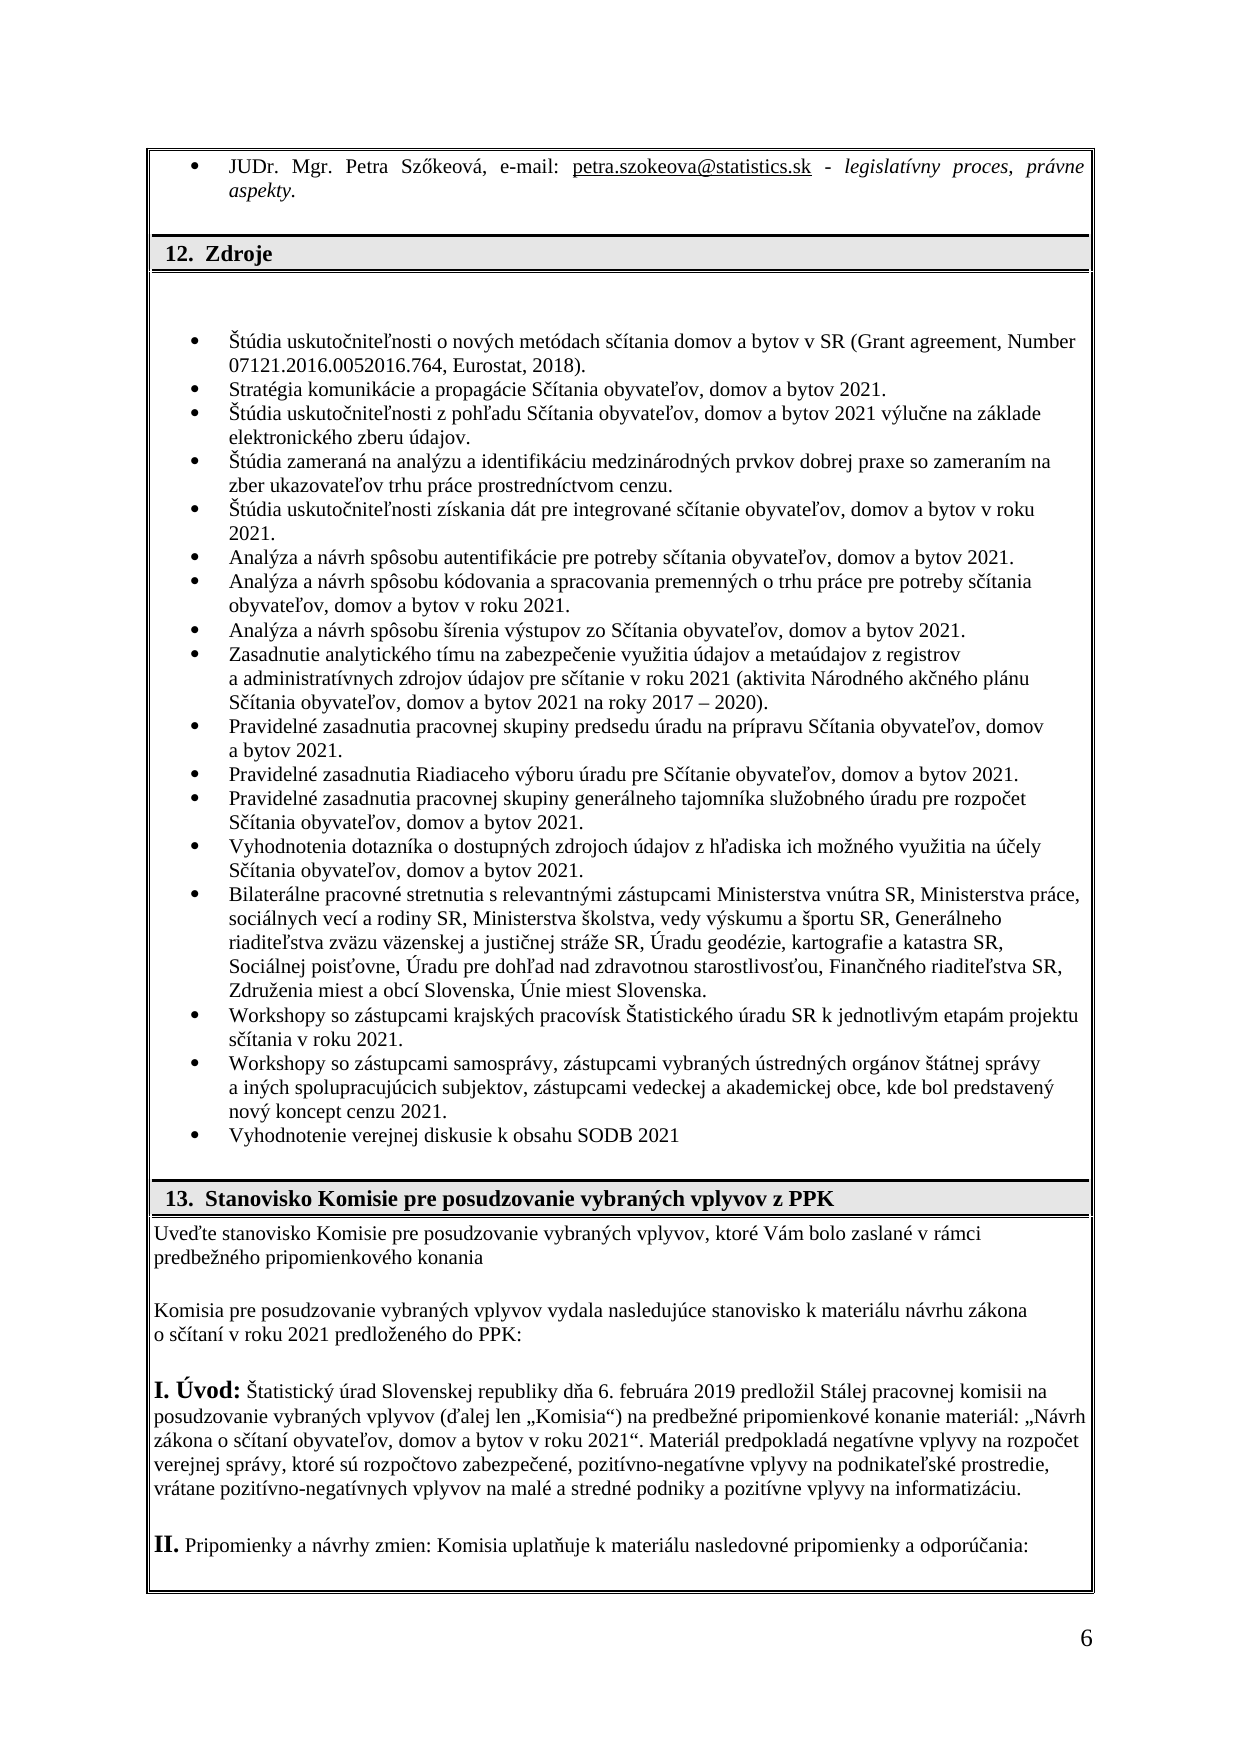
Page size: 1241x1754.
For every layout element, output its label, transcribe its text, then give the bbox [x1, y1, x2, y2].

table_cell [150, 1214, 1092, 1590]
table_cell Štúdia uskutočniteľnosti o nových metódach sčítania domov a bytov v SR (Grant agreement, Number 07121.2016.0052016.764, Eurostat, 2018). Stratégia komunikácie a propagácie Sčítania obyvateľov, domov a bytov 2021. Štúdia uskutočniteľnosti z pohľadu Sčítania obyvateľov, domov a bytov 2021 výlučne na základe elektronického zberu údajov. Štúdia zameraná na analýzu a identifikáciu medzinárodných prvkov dobrej praxe so zameraním na zber ukazovateľov trhu práce prostredníctvom cenzu. Štúdia uskutočniteľnosti získania dát pre integrované sčítanie obyvateľov, domov a bytov v roku 2021. Analýza a návrh spôsobu autentifikácie pre potreby sčítania obyvateľov, domov a bytov 2021. Analýza a návrh spôsobu kódovania a spracovania premenných o trhu práce pre potreby sčítania obyvateľov, domov a bytov v roku 2021. Analýza a návrh spôsobu šírenia výstupov zo Sčítania obyvateľov, domov a bytov 2021. Zasadnutie analytického tímu na zabezpečenie využitia údajov a metaúdajov z registrov a administratívnych zdrojov údajov pre sčítanie v roku 2021 (aktivita Národného akčného plánu Sčítania obyvateľov, domov a bytov 2021 na roky 2017 – 2020). Pravidelné zasadnutia pracovnej skupiny predsedu úradu na prípravu Sčítania obyvateľov, domov a bytov 2021. Pravidelné zasadnutia Riadiaceho výboru úradu pre Sčítanie obyvateľov, domov a bytov 2021. Pravidelné zasadnutia pracovnej skupiny generálneho tajomníka služobného úradu pre rozpočet Sčítania obyvateľov, domov a bytov 2021. Vyhodnotenia dotazníka o dostupných zdrojoch údajov z hľadiska ich možného využitia na účely Sčítania obyvateľov, domov a bytov 2021. Bilaterálne pracovné stretnutia s relevantnými zástupcami Ministerstva vnútra SR, Ministerstva práce, sociálnych vecí a rodiny SR, Ministerstva školstva, vedy výskumu a športu SR, Generálneho riaditeľstva zväzu väzenskej a justičnej stráže SR, Úradu geodézie, kartografie a katastra SR, Sociálnej poisťovne, Úradu pre dohľad nad zdravotnou starostlivosťou, Finančného riaditeľstva SR, Združenia miest a obcí Slovenska, Únie miest Slovenska. Workshopy so zástupcami krajských pracovísk Štatistického úradu SR k jednotlivým etapám projektu sčítania v roku 2021. Workshopy so zástupcami samosprávy, zástupcami vybraných ústredných orgánov štátnej správy a iných spolupracujúcich subjektov, zástupcami vedeckej a akademickej obce, kde bol predstavený nový koncept cenzu 2021. Vyhodnotenie verejnej diskusie k obsahu SODB 2021 [150, 269, 1092, 1179]
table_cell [150, 151, 1091, 234]
table_cell 12. Zdroje [150, 234, 1091, 269]
table_cell 13. Stanovisko Komisie pre posudzovanie vybraných vplyvov z PPK [150, 1179, 1091, 1214]
